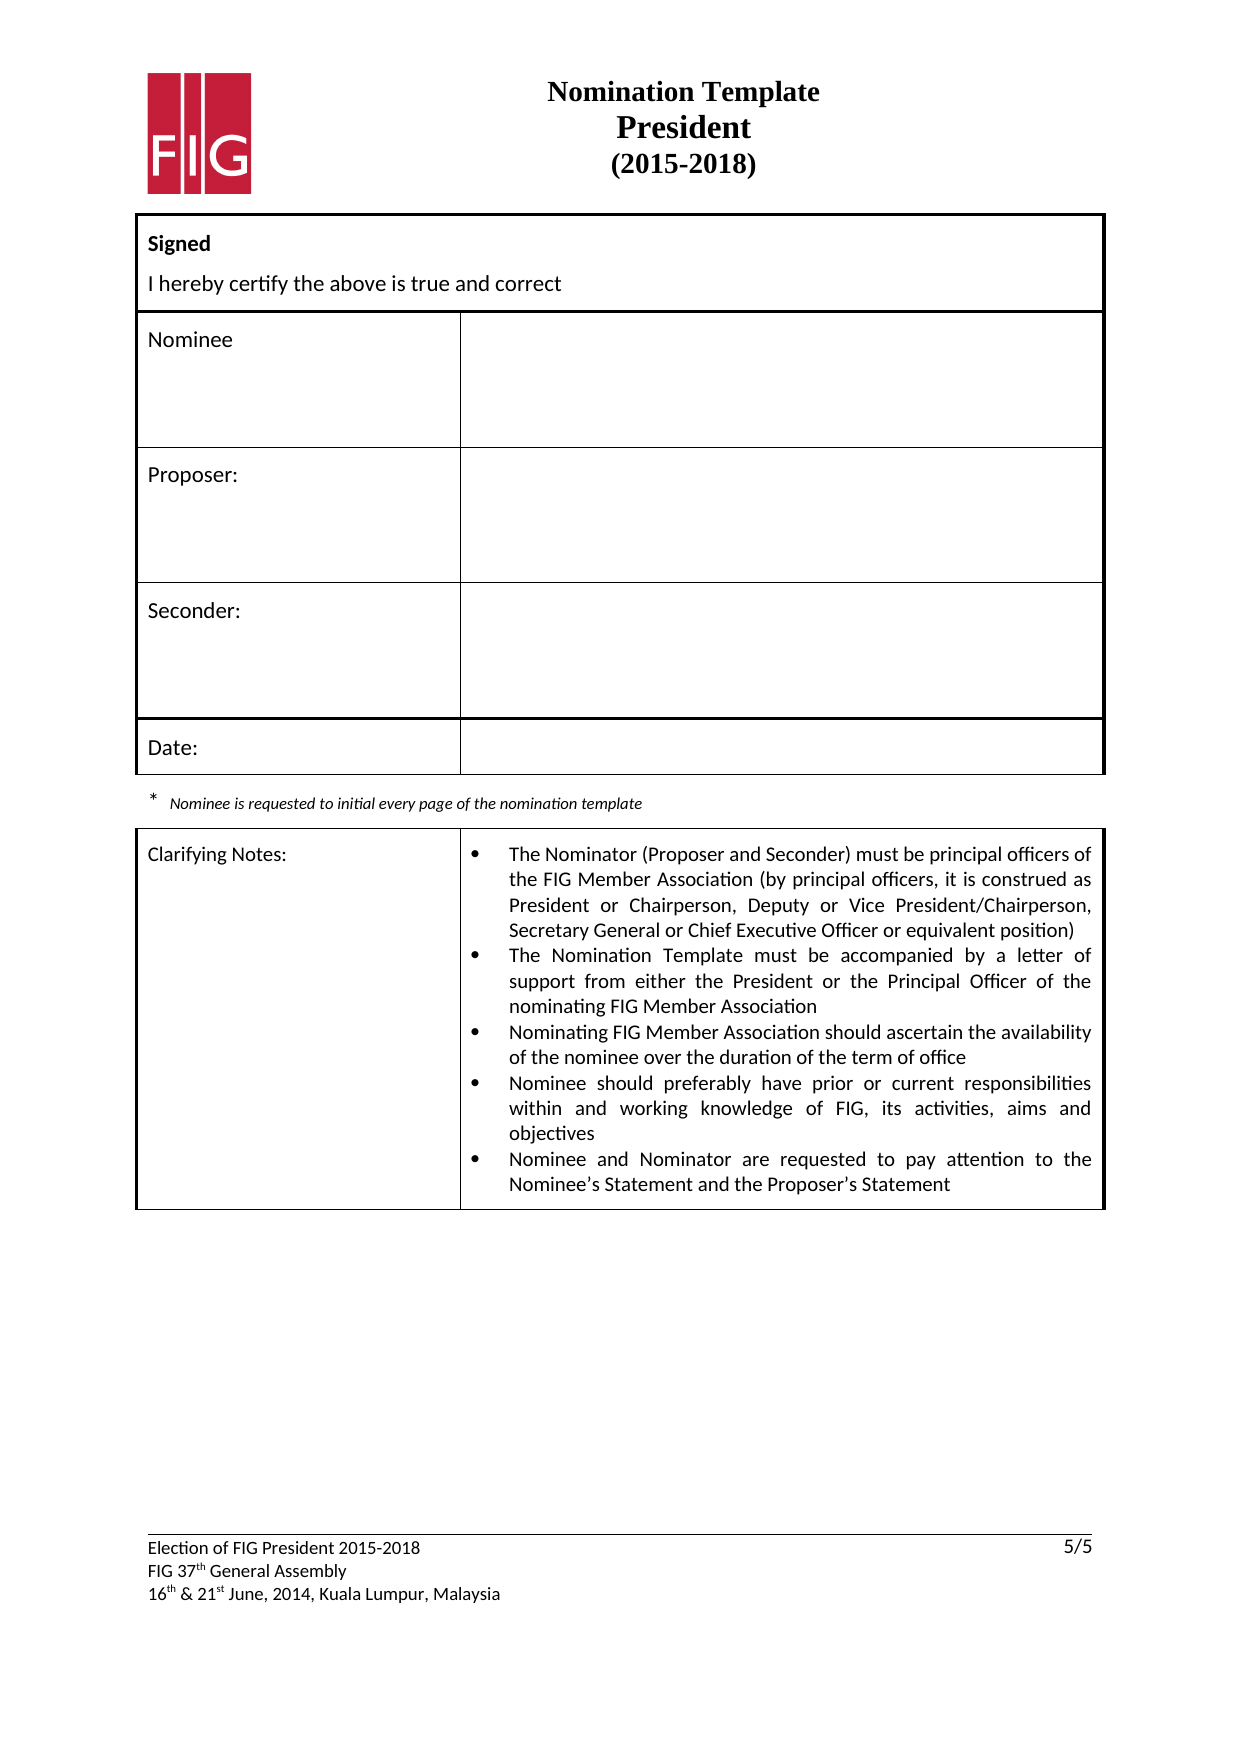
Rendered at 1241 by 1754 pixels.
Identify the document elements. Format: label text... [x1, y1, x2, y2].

table_cell * Nominee is requested to initial every page of the nomination template [136, 775, 1104, 827]
table_cell Nominee [138, 313, 460, 447]
picture [147, 73, 252, 194]
table_cell The Nominator (Proposer and Seconder) must be principal officers of the FIG Member Association (by principal officers, it is construed as President or Chairperson, Deputy or Vice President/Chairperson, Secretary General or Chief Executive Officer or equivalent position) The Nomination Template must be accompanied by a letter of support from either the President or the Principal Officer of the nominating FIG Member Association Nominating FIG Member Association should ascertain the availability of the nominee over the duration of the term of office Nominee should preferably have prior or current responsibilities within and working knowledge of FIG, its activities, aims and objectives Nominee and Nominator are requested to pay attention to the Nominee’s Statement and the Proposer’s Statement [461, 829, 1102, 1209]
table_cell [461, 448, 1102, 582]
table_cell Clarifying Notes: [138, 829, 460, 1209]
table_cell Proposer: [138, 448, 460, 582]
table_cell [461, 720, 1102, 773]
table_cell Date: [138, 720, 460, 773]
table_cell [461, 313, 1102, 447]
table_header Signed I hereby certify the above is true and correct [138, 216, 1102, 310]
table_cell Seconder: [138, 583, 460, 717]
table_cell [461, 583, 1102, 717]
